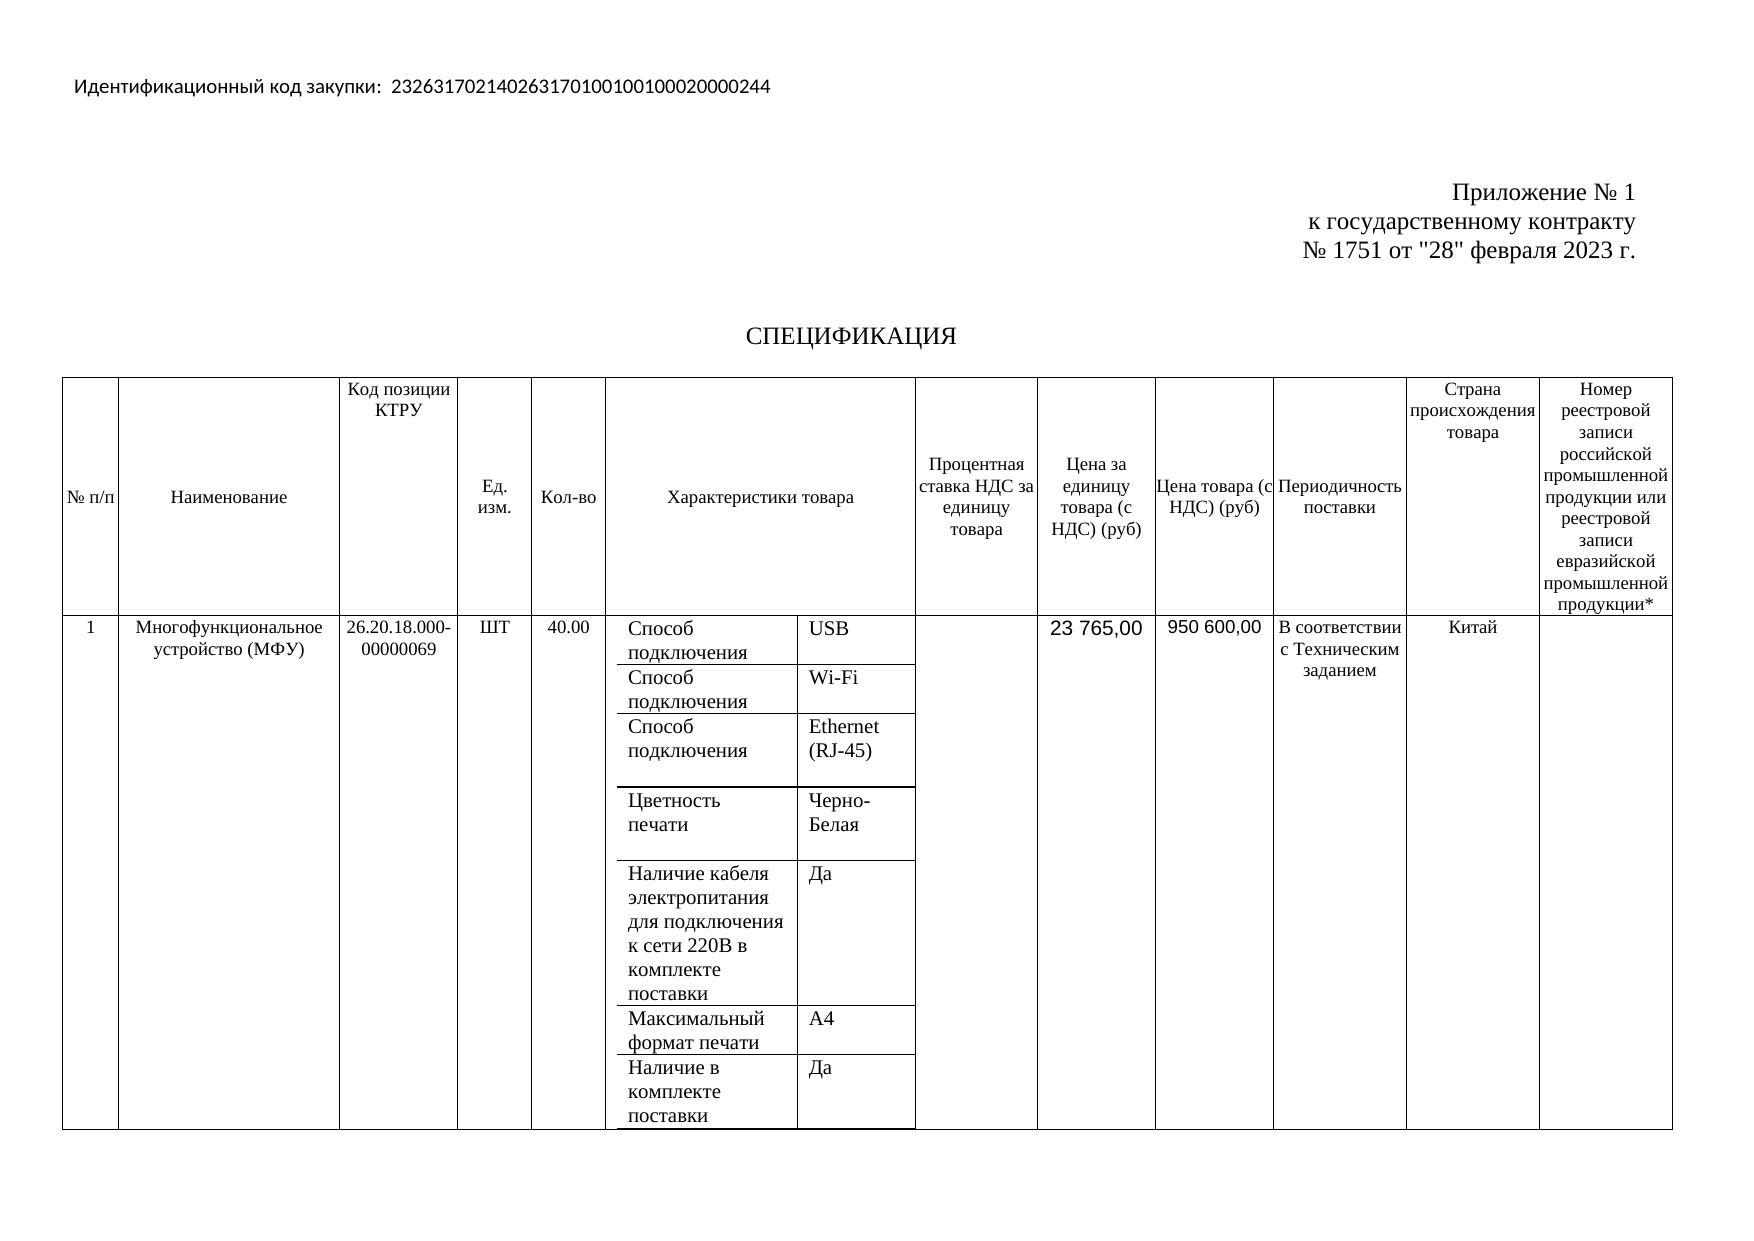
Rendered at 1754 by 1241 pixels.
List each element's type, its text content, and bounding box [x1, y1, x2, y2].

table_cell [798, 714, 915, 786]
table_cell ШТ [458, 616, 531, 1128]
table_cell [1274, 616, 1406, 1128]
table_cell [340, 616, 457, 1128]
table_cell [798, 616, 915, 664]
table_cell [798, 788, 915, 860]
table_cell 1 [63, 616, 118, 1128]
table_cell Китай [1407, 616, 1539, 1128]
text № 1751 от "28" февраля 2023 г. [74, 235, 1636, 263]
table_header Номер реестровой записи российской промышленной продукции или реестровой записи евразийской промышленной продукции* [1540, 378, 1672, 615]
table_cell [798, 1006, 915, 1054]
table_cell [916, 616, 1037, 1128]
table_header Периодичность поставки [1274, 378, 1406, 615]
table_header Цена товара (с НДС) (руб) [1156, 378, 1273, 615]
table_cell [119, 616, 339, 1128]
text к государственному контракту [74, 206, 1636, 235]
table_header Характеристики товара [606, 378, 915, 615]
text Приложение № 1 [74, 177, 1636, 206]
table_header Процентная ставка НДС за единицу товара [916, 378, 1037, 615]
table_header Ед. изм. [458, 378, 531, 615]
table_cell [606, 616, 797, 1128]
table_header Код позиции КТРУ [340, 378, 457, 615]
table_header Страна происхождения товара [1407, 378, 1539, 615]
table_cell [1540, 616, 1672, 1128]
table_cell 23 765,00 [1038, 616, 1155, 1128]
table_cell 950 600,00 [1156, 616, 1273, 1128]
table_header Кол-во [532, 378, 605, 615]
table_header № п/п [63, 378, 118, 615]
table_cell [798, 861, 915, 1005]
table_header Наименование [119, 378, 339, 615]
table_header Цена за единицу товара (с НДС) (руб) [1038, 378, 1155, 615]
text СПЕЦИФИКАЦИЯ [74, 317, 1636, 351]
table_cell 40.00 [532, 616, 605, 1128]
table_cell [798, 1055, 915, 1128]
table_cell [798, 665, 915, 713]
